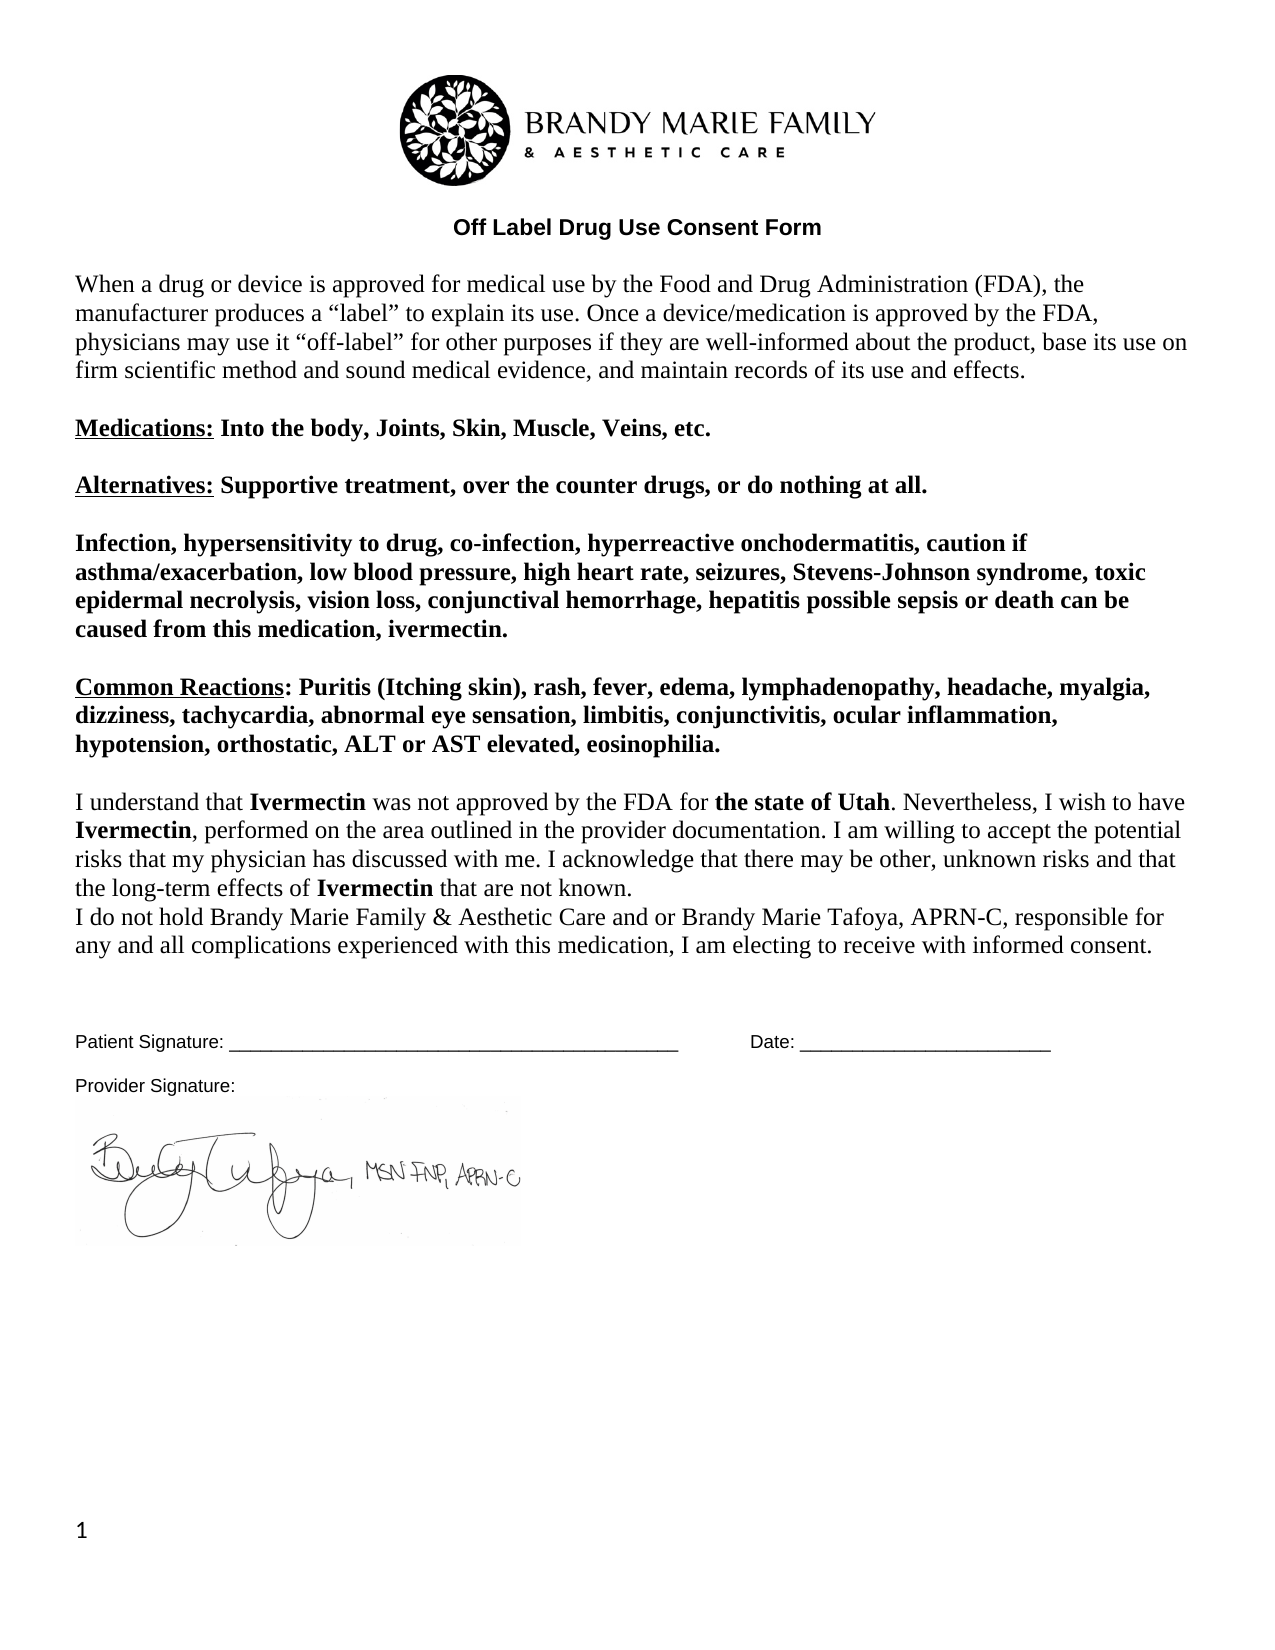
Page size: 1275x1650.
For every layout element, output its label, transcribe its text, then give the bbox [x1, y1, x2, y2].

text Infection, hypersensitivity to drug, co-infection, hyperreactive onchodermatitis, caution if asthma/exacerbation, low blood pressure, high heart rate, seizures, Stevens-Johnson syndrome, toxic epidermal necrolysis, vision loss, conjunctival hemorrhage, hepatitis possible sepsis or death can be caused from this medication, ivermectin. [75, 528, 1200, 643]
picture [75, 1096, 521, 1246]
text Patient Signature: ___________________________________________ Date: ________________________ [75, 1031, 1200, 1053]
text I do not hold Brandy Marie Family & Aesthetic Care and or Brandy Marie Tafoya, APRN-C, responsible for any and all complications experienced with this medication, I am electing to receive with informed consent. [75, 902, 1200, 959]
text When a drug or device is approved for medical use by the Food and Drug Administration (FDA), the manufacturer produces a “label” to explain its use. Once a device/medication is approved by the FDA, physicians may use it “off-label” for other purposes if they are well-informed about the product, base its use on firm scientific method and sound medical evidence, and maintain records of its use and effects. [75, 269, 1200, 384]
text I understand that Ivermectin was not approved by the FDA for the state of Utah. Nevertheless, I wish to have Ivermectin, performed on the area outlined in the provider documentation. I am willing to accept the potential risks that my physician has discussed with me. I acknowledge that there may be other, unknown risks and that the long-term effects of Ivermectin that are not known. [75, 787, 1200, 902]
text Alternatives: Supportive treatment, over the counter drugs, or do nothing at all. [75, 471, 1200, 499]
text Provider Signature: [75, 1074, 1200, 1096]
text Common Reactions: Puritis (Itching skin), rash, fever, edema, lymphadenopathy, headache, myalgia, dizziness, tachycardia, abnormal eye sensation, limbitis, conjunctivitis, ocular inflammation, hypotension, orthostatic, ALT or AST elevated, eosinophilia. [75, 672, 1200, 758]
picture [399, 75, 876, 186]
text Off Label Drug Use Consent Form [75, 214, 1200, 241]
text Medications: Into the body, Joints, Skin, Muscle, Veins, etc. [75, 413, 1200, 442]
